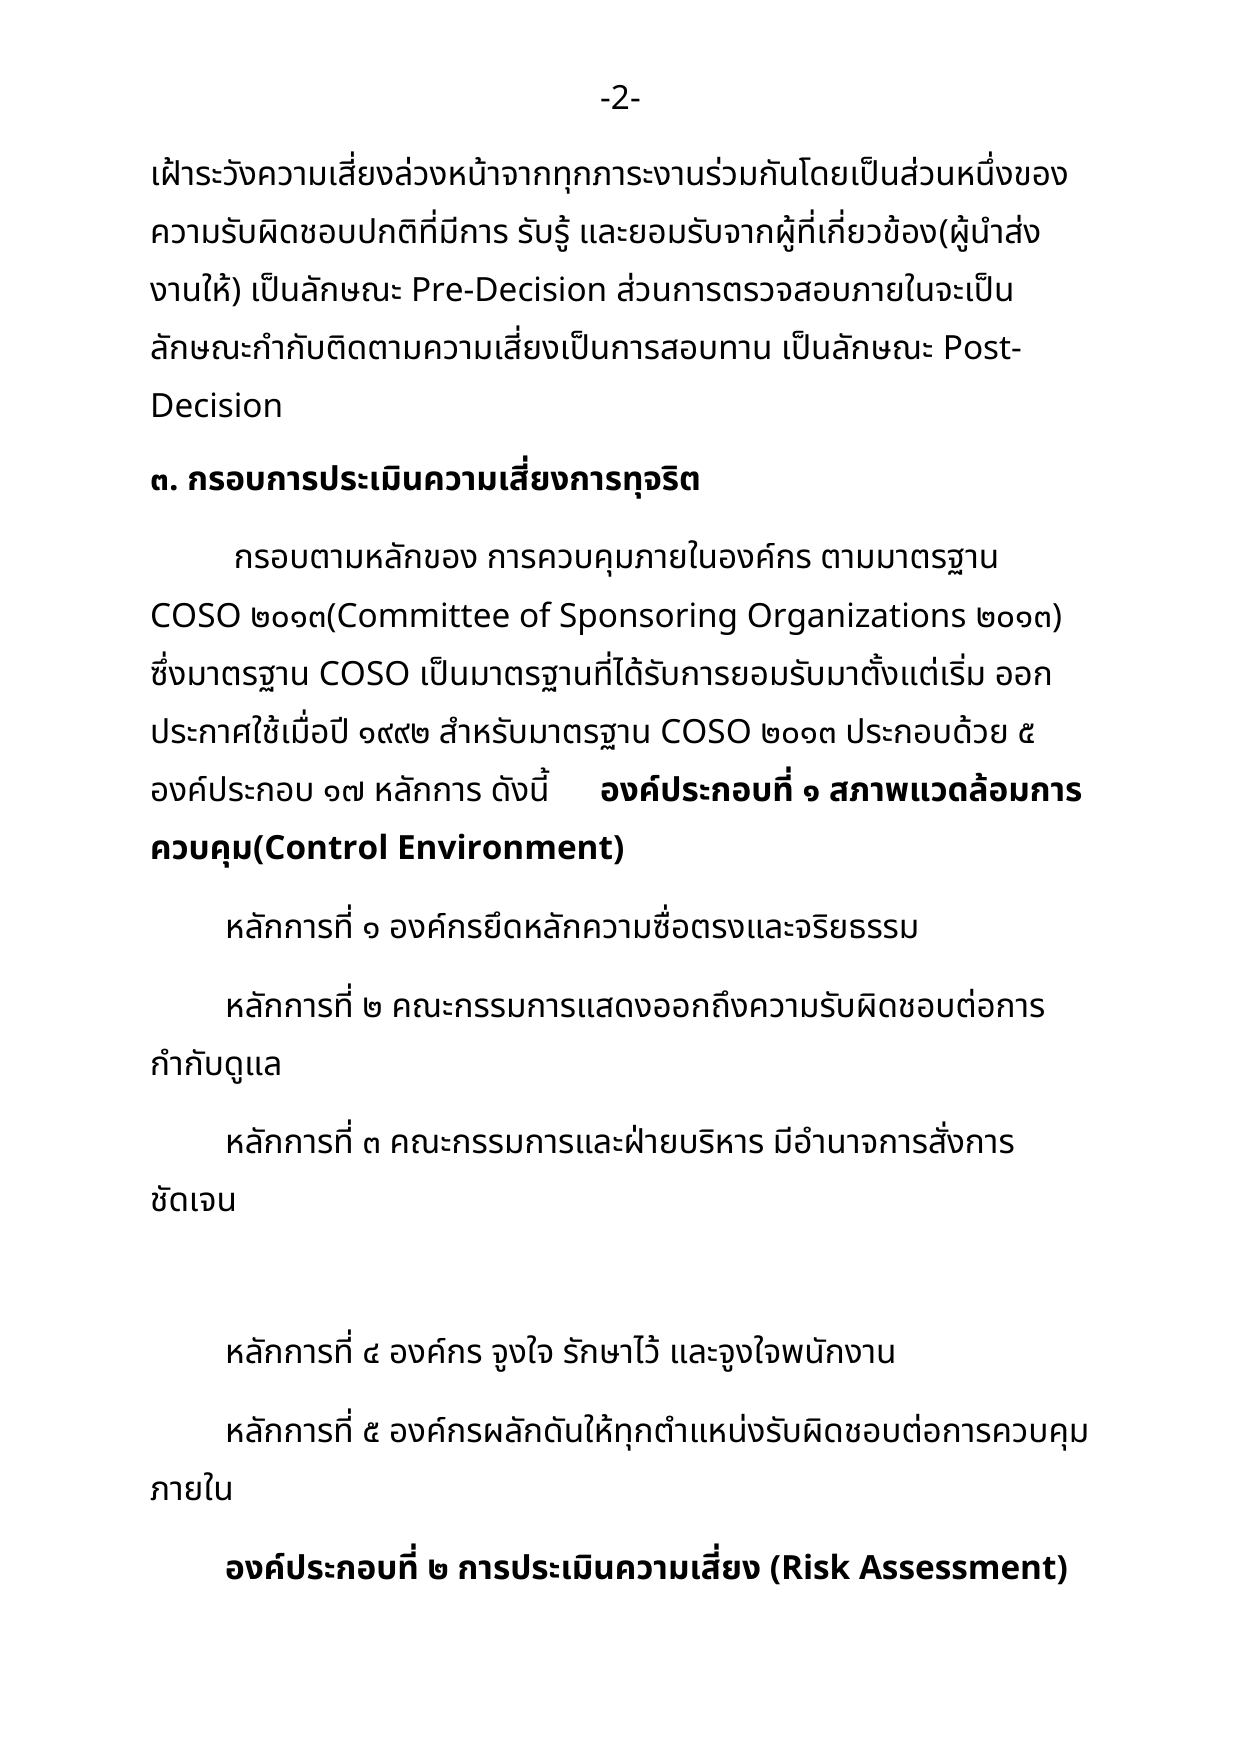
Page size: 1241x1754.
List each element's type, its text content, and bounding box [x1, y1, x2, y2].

text หลักการที่ ๔ องค์กร จูงใจ รักษาไว้ และจูงใจพนักงาน [150, 1328, 1090, 1378]
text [150, 150, 1090, 427]
text องค์ประกอบที่ ๒ การประเมินความเสี่ยง (Risk Assessment) [150, 1543, 1090, 1594]
text หลักการที่ ๒ คณะกรรมการแสดงออกถึงความรับผิดชอบต่อการกำกับดูแล [150, 982, 1090, 1090]
text หลักการที่ ๓ คณะกรรมการและฝ่ายบริหาร มีอำนาจการสั่งการชัดเจน [150, 1118, 1090, 1227]
text หลักการที่ ๑ องค์กรยึดหลักความซื่อตรงและจริยธรรม [150, 903, 1090, 953]
text ๓. กรอบการประเมินความเสี่ยงการทุจริต [150, 454, 1090, 505]
text กรอบตามหลักของ การควบคุมภายในองค์กร ตามมาตรฐาน COSO ๒๐๑๓(Committee of Sponsoring Organizations ๒๐๑๓) ซึ่งมาตรฐาน COSO เป็นมาตรฐานที่ได้รับการยอมรับมาตั้งแต่เริ่ม ออก ประกาศใช้เมื่อปี ๑๙๙๒ สำหรับมาตรฐาน COSO ๒๐๑๓ ประกอบด้วย ๕ องค์ประกอบ ๑๗ หลักการ ดังนี้ องค์ประกอบที่ ๑ สภาพแวดล้อมการควบคุม(Control Environment) [150, 533, 1090, 874]
text หลักการที่ ๕ องค์กรผลักดันให้ทุกตำแหน่งรับผิดชอบต่อการควบคุมภายใน [150, 1407, 1090, 1515]
